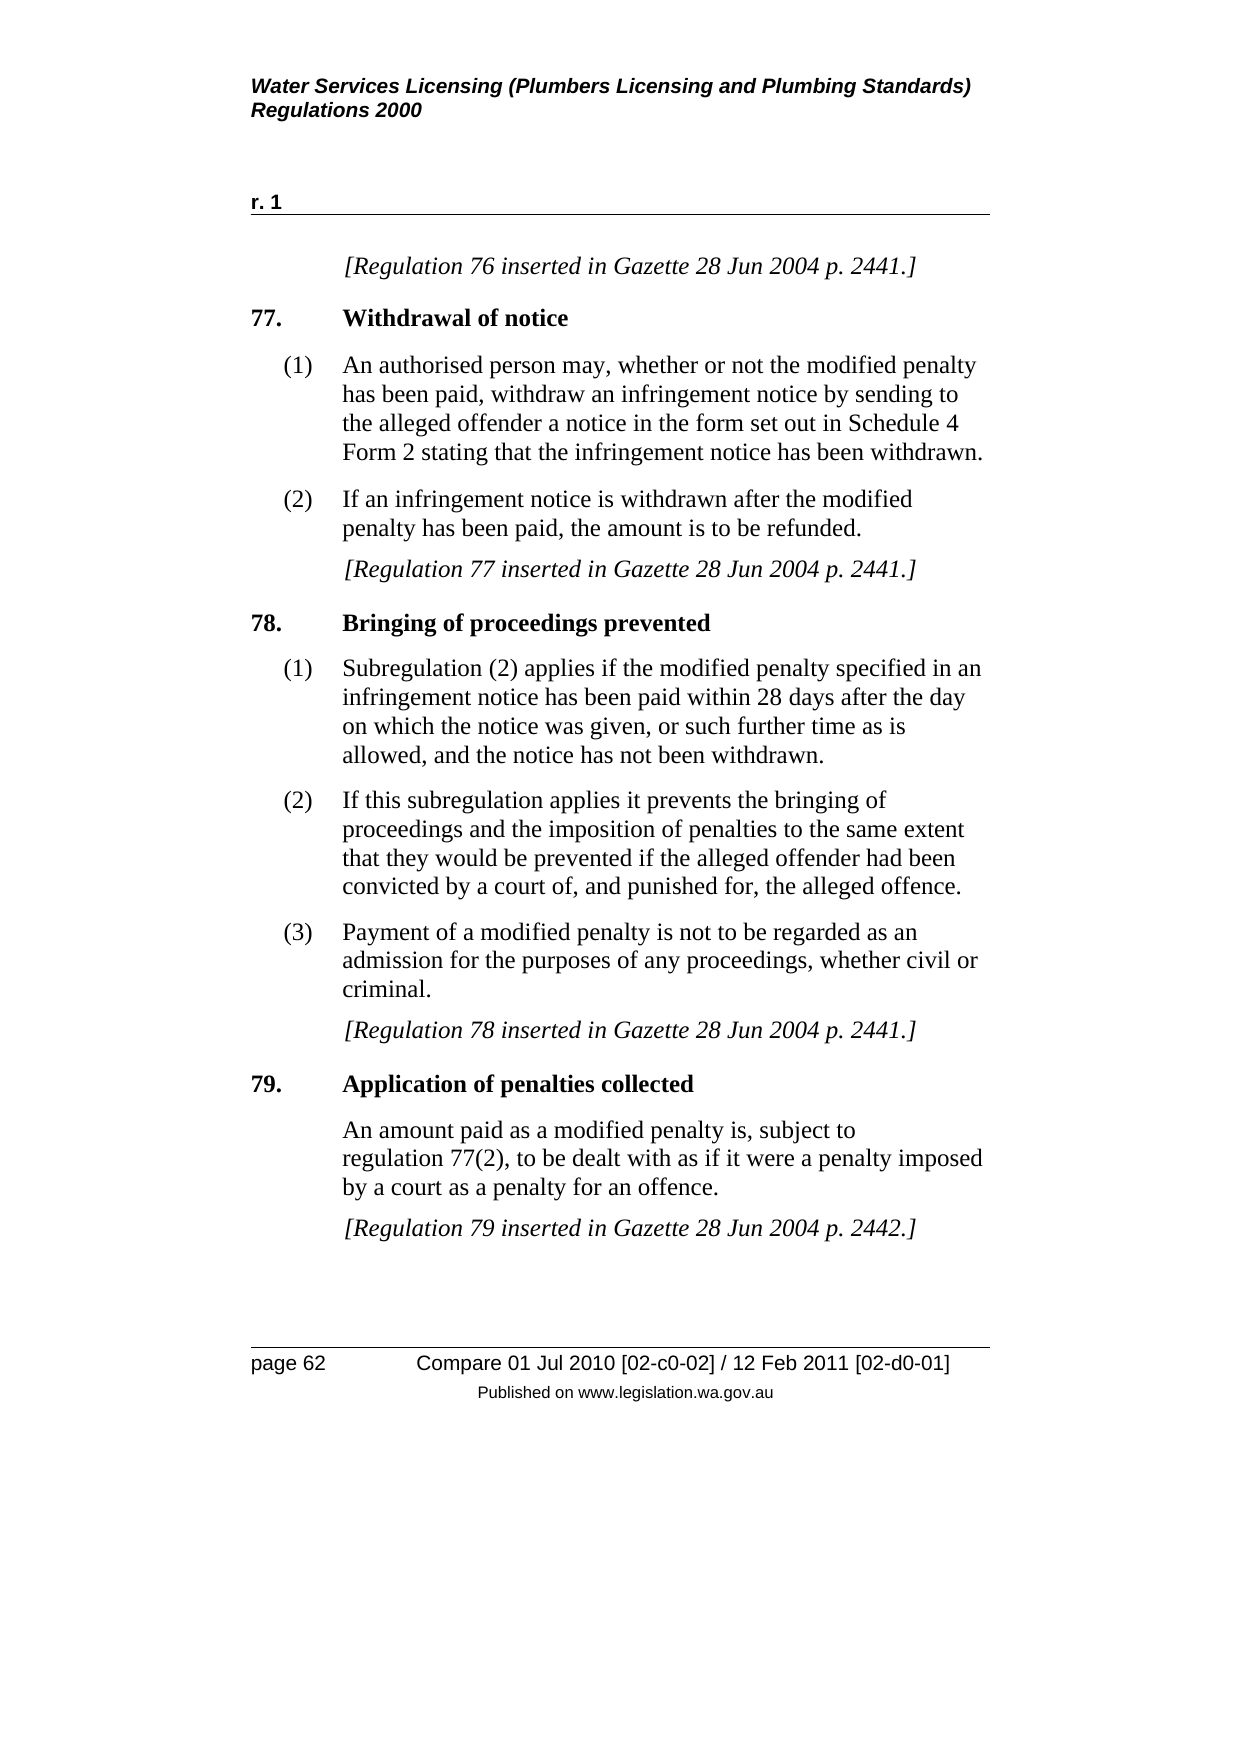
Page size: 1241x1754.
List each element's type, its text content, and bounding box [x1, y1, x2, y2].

text [Regulation 77 inserted in Gazette 28 Jun 2004 p. 2441.] [251, 554, 990, 583]
text (3) Payment of a modified penalty is not to be regarded as an admission for the purposes of any proceedings, whether civil or criminal. [251, 917, 990, 1003]
text [Regulation 76 inserted in Gazette 28 Jun 2004 p. 2441.] [251, 251, 990, 280]
text (1) Subregulation (2) applies if the modified penalty specified in an infringement notice has been paid within 28 days after the day on which the notice was given, or such further time as is allowed, and the notice has not been withdrawn. [251, 653, 990, 768]
subtitle 78. Bringing of proceedings prevented [251, 608, 990, 637]
text (1) An authorised person may, whether or not the modified penalty has been paid, withdraw an infringement notice by sending to the alleged offender a notice in the form set out in Schedule 4 Form 2 stating that the infringement notice has been withdrawn. [251, 351, 990, 466]
text (2) If this subregulation applies it prevents the bringing of proceedings and the imposition of penalties to the same extent that they would be prevented if the alleged offender had been convicted by a court of, and punished for, the alleged offence. [251, 785, 990, 900]
subtitle 77. Withdrawal of notice [251, 303, 990, 332]
text (2) If an infringement notice is withdrawn after the modified penalty has been paid, the amount is to be refunded. [251, 484, 990, 542]
text An amount paid as a modified penalty is, subject to regulation 77(2), to be dealt with as if it were a penalty imposed by a court as a penalty for an offence. [251, 1115, 990, 1201]
text [Regulation 79 inserted in Gazette 28 Jun 2004 p. 2442.] [251, 1213, 990, 1242]
subtitle 79. Application of penalties collected [251, 1069, 990, 1098]
text [Regulation 78 inserted in Gazette 28 Jun 2004 p. 2441.] [251, 1016, 990, 1044]
